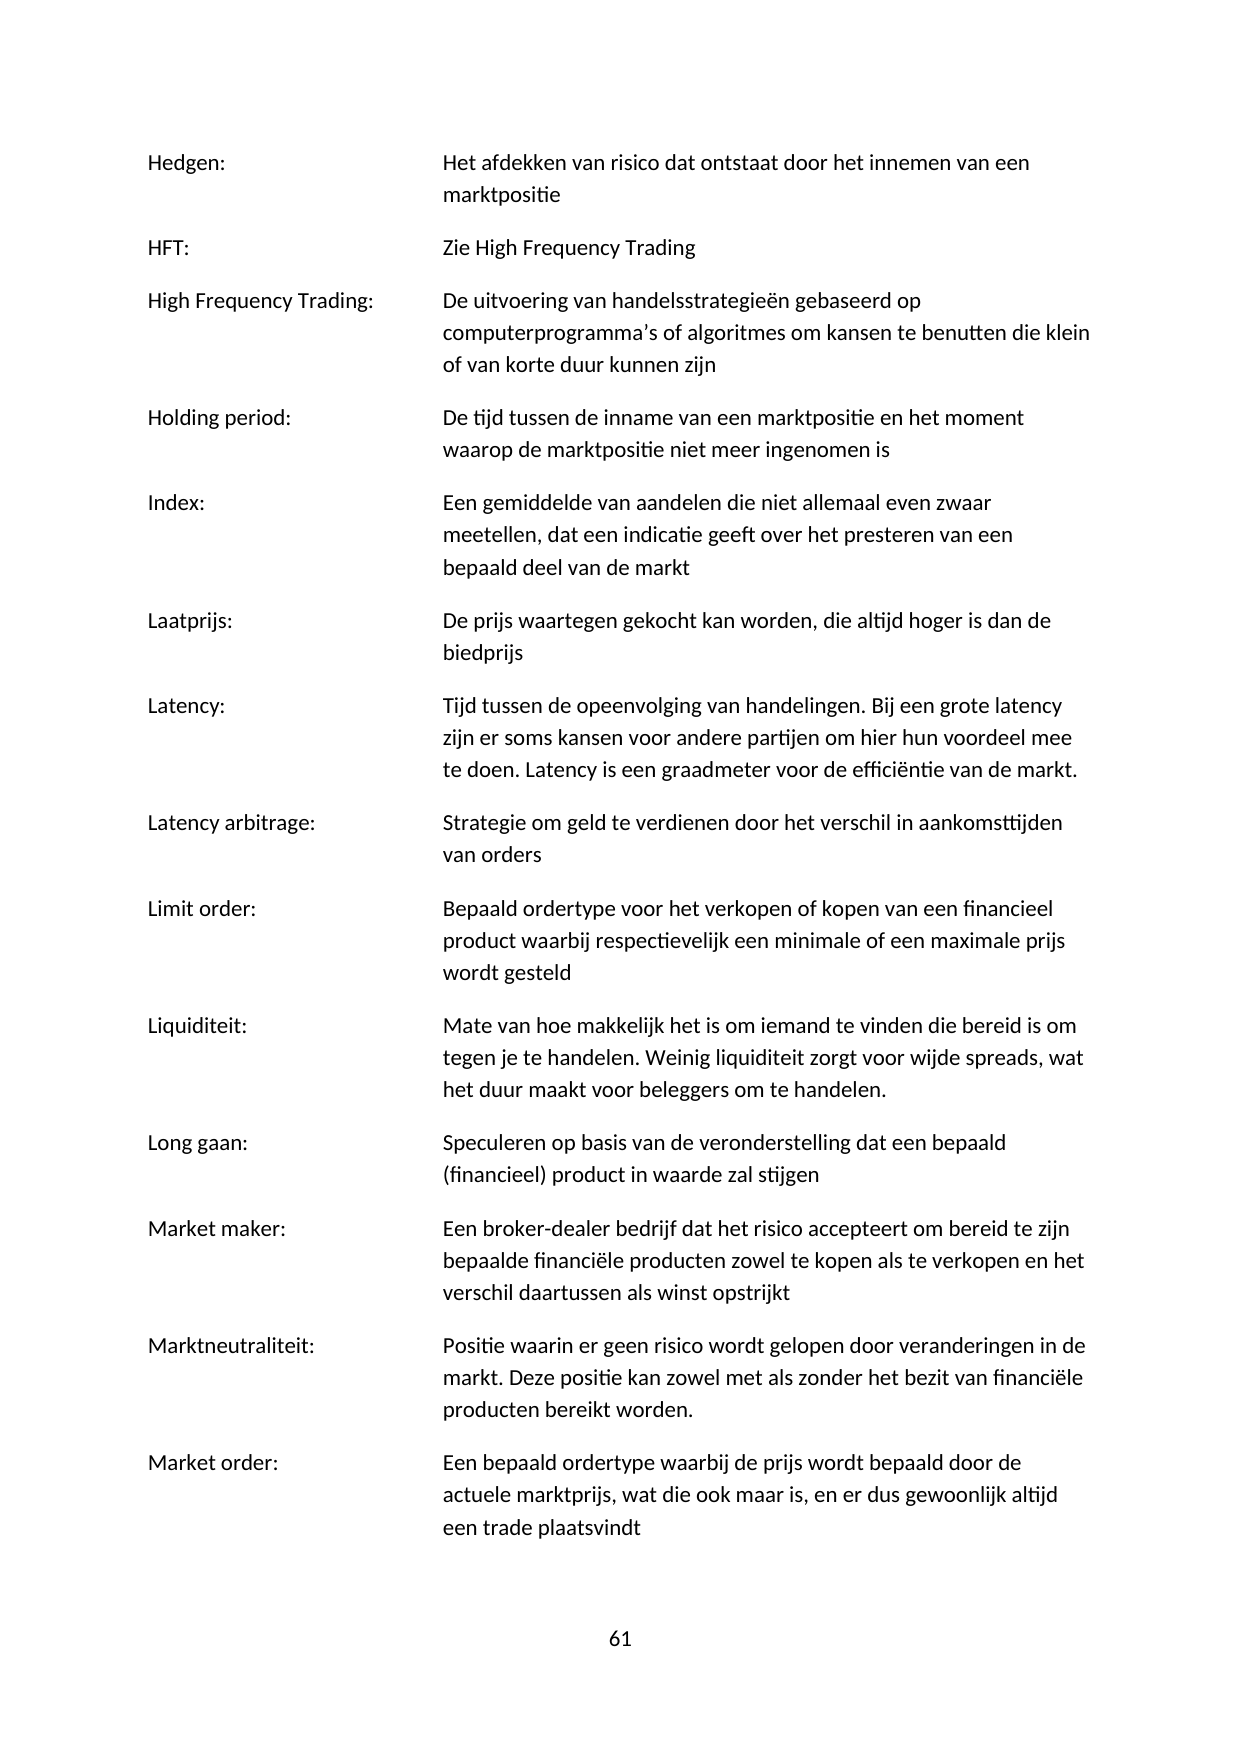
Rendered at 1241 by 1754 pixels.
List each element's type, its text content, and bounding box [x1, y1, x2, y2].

text Latency arbitrage: Strategie om geld te verdienen door het verschil in aankomsttijden van orders [148, 808, 1093, 869]
text Hedgen: Het afdekken van risico dat ontstaat door het innemen van een marktpositie [148, 148, 1093, 208]
text HFT: Zie High Frequency Trading [148, 233, 1093, 261]
text Long gaan: Speculeren op basis van de veronderstelling dat een bepaald (financieel) product in waarde zal stijgen [148, 1128, 1093, 1189]
text Market maker: Een broker-dealer bedrijf dat het risico accepteert om bereid te zijn bepaalde financiële producten zowel te kopen als te verkopen en het verschil daartussen als winst opstrijkt [148, 1214, 1093, 1306]
text Marktneutraliteit: Positie waarin er geen risico wordt gelopen door veranderingen in de markt. Deze positie kan zowel met als zonder het bezit van financiële producten bereikt worden. [148, 1331, 1093, 1423]
text Liquiditeit: Mate van hoe makkelijk het is om iemand te vinden die bereid is om tegen je te handelen. Weinig liquiditeit zorgt voor wijde spreads, wat het duur maakt voor beleggers om te handelen. [148, 1011, 1093, 1103]
text Laatprijs: De prijs waartegen gekocht kan worden, die altijd hoger is dan de biedprijs [148, 606, 1093, 666]
text Index: Een gemiddelde van aandelen die niet allemaal even zwaar meetellen, dat een indicatie geeft over het presteren van een bepaald deel van de markt [148, 488, 1093, 581]
text Latency: Tijd tussen de opeenvolging van handelingen. Bij een grote latency zijn er soms kansen voor andere partijen om hier hun voordeel mee te doen. Latency is een graadmeter voor de efficiëntie van de markt. [148, 691, 1093, 783]
text High Frequency Trading: De uitvoering van handelsstrategieën gebaseerd op computerprogramma’s of algoritmes om kansen te benutten die klein of van korte duur kunnen zijn [148, 286, 1093, 378]
text Market order: Een bepaald ordertype waarbij de prijs wordt bepaald door de actuele marktprijs, wat die ook maar is, en er dus gewoonlijk altijd een trade plaatsvindt [148, 1448, 1093, 1541]
text Limit order: Bepaald ordertype voor het verkopen of kopen van een financieel product waarbij respectievelijk een minimale of een maximale prijs wordt gesteld [148, 894, 1093, 986]
text Holding period: De tijd tussen de inname van een marktpositie en het moment waarop de marktpositie niet meer ingenomen is [148, 403, 1093, 463]
